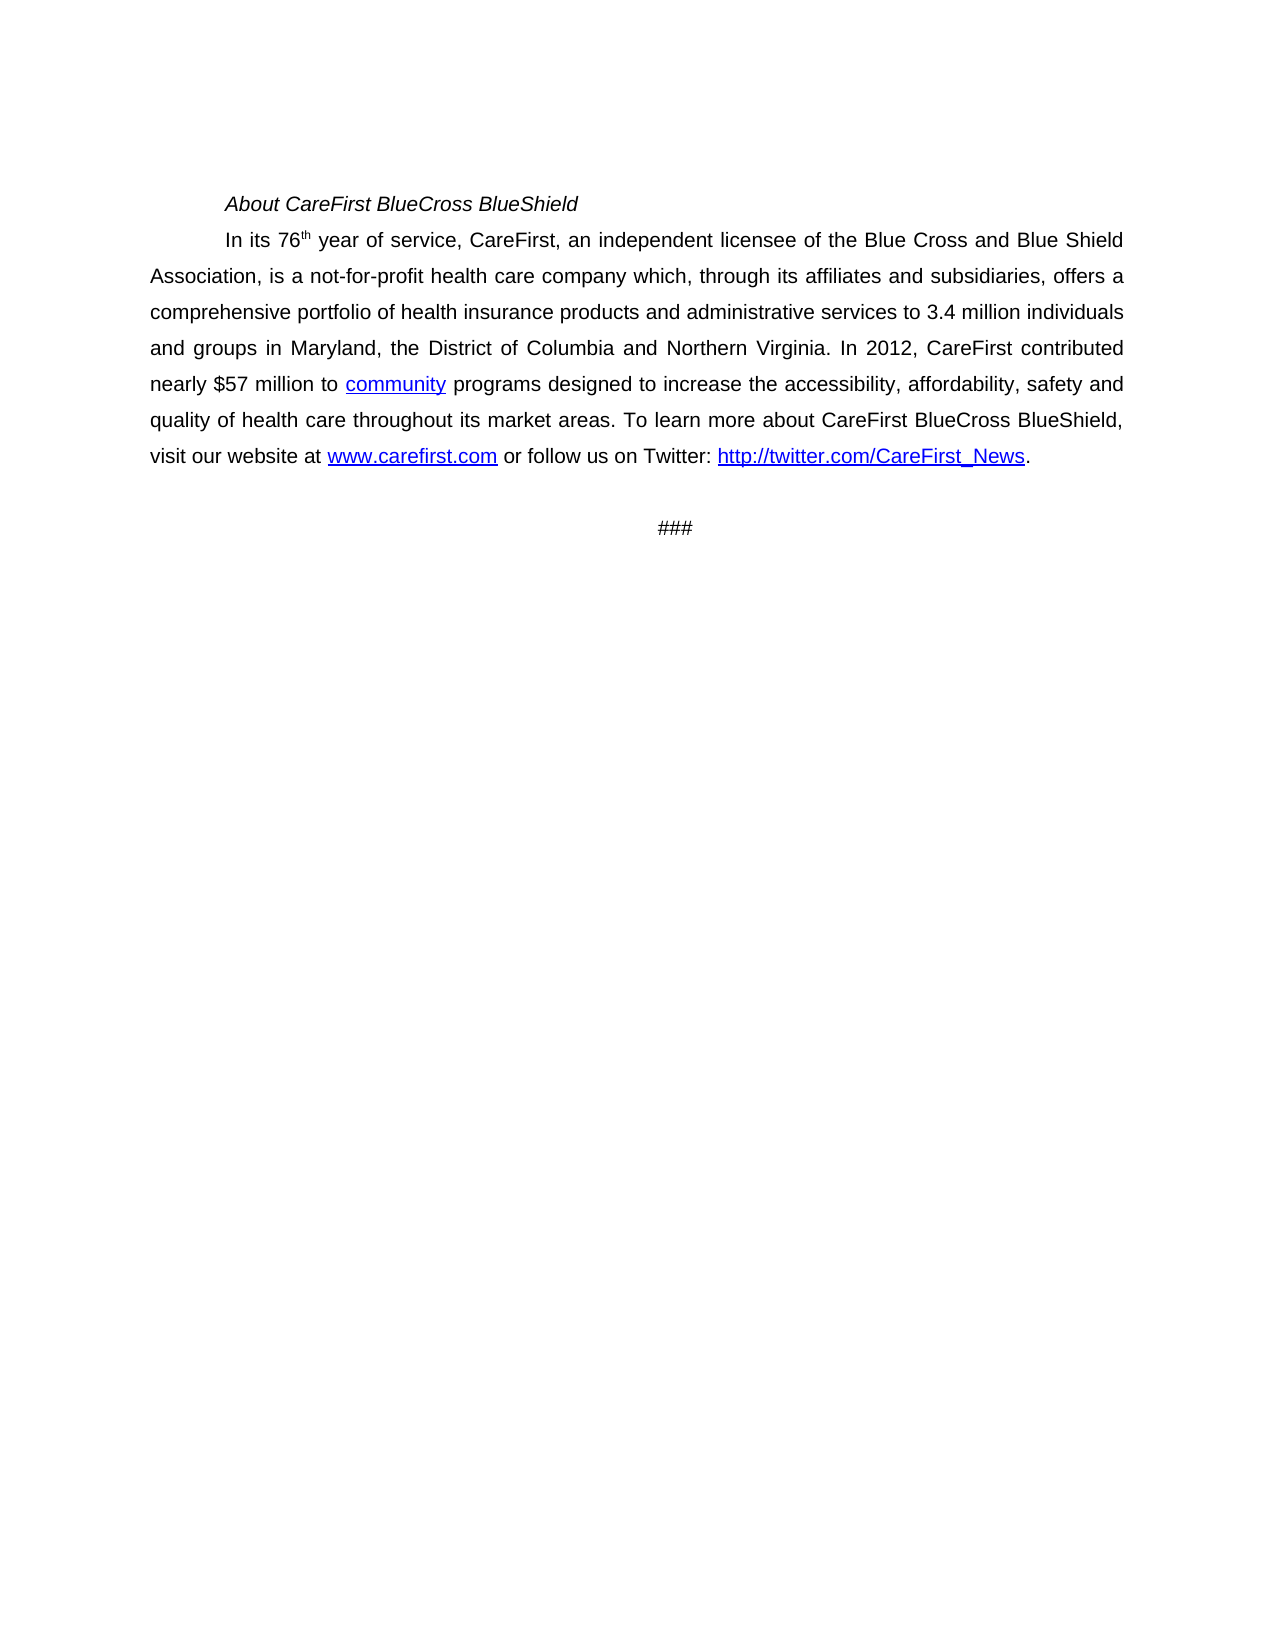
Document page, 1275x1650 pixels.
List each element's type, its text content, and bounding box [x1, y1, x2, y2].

text About CareFirst BlueCross BlueShield [150, 192, 1125, 216]
text ### [150, 515, 1125, 539]
text In its 76th year of service, CareFirst, an independent licensee of the Blue Cross and Blue Shield Association, is a not-for-profit health care company which, through its affiliates and subsidiaries, offers a comprehensive portfolio of health insurance products and administrative services to 3.4 million individuals and groups in Maryland, the District of Columbia and Northern Virginia. In 2012, CareFirst contributed nearly $57 million to community programs designed to increase the accessibility, affordability, safety and quality of health care throughout its market areas. To learn more about CareFirst BlueCross BlueShield, visit our website at www.carefirst.com or follow us on Twitter: http://twitter.com/CareFirst_News. [150, 228, 1125, 467]
